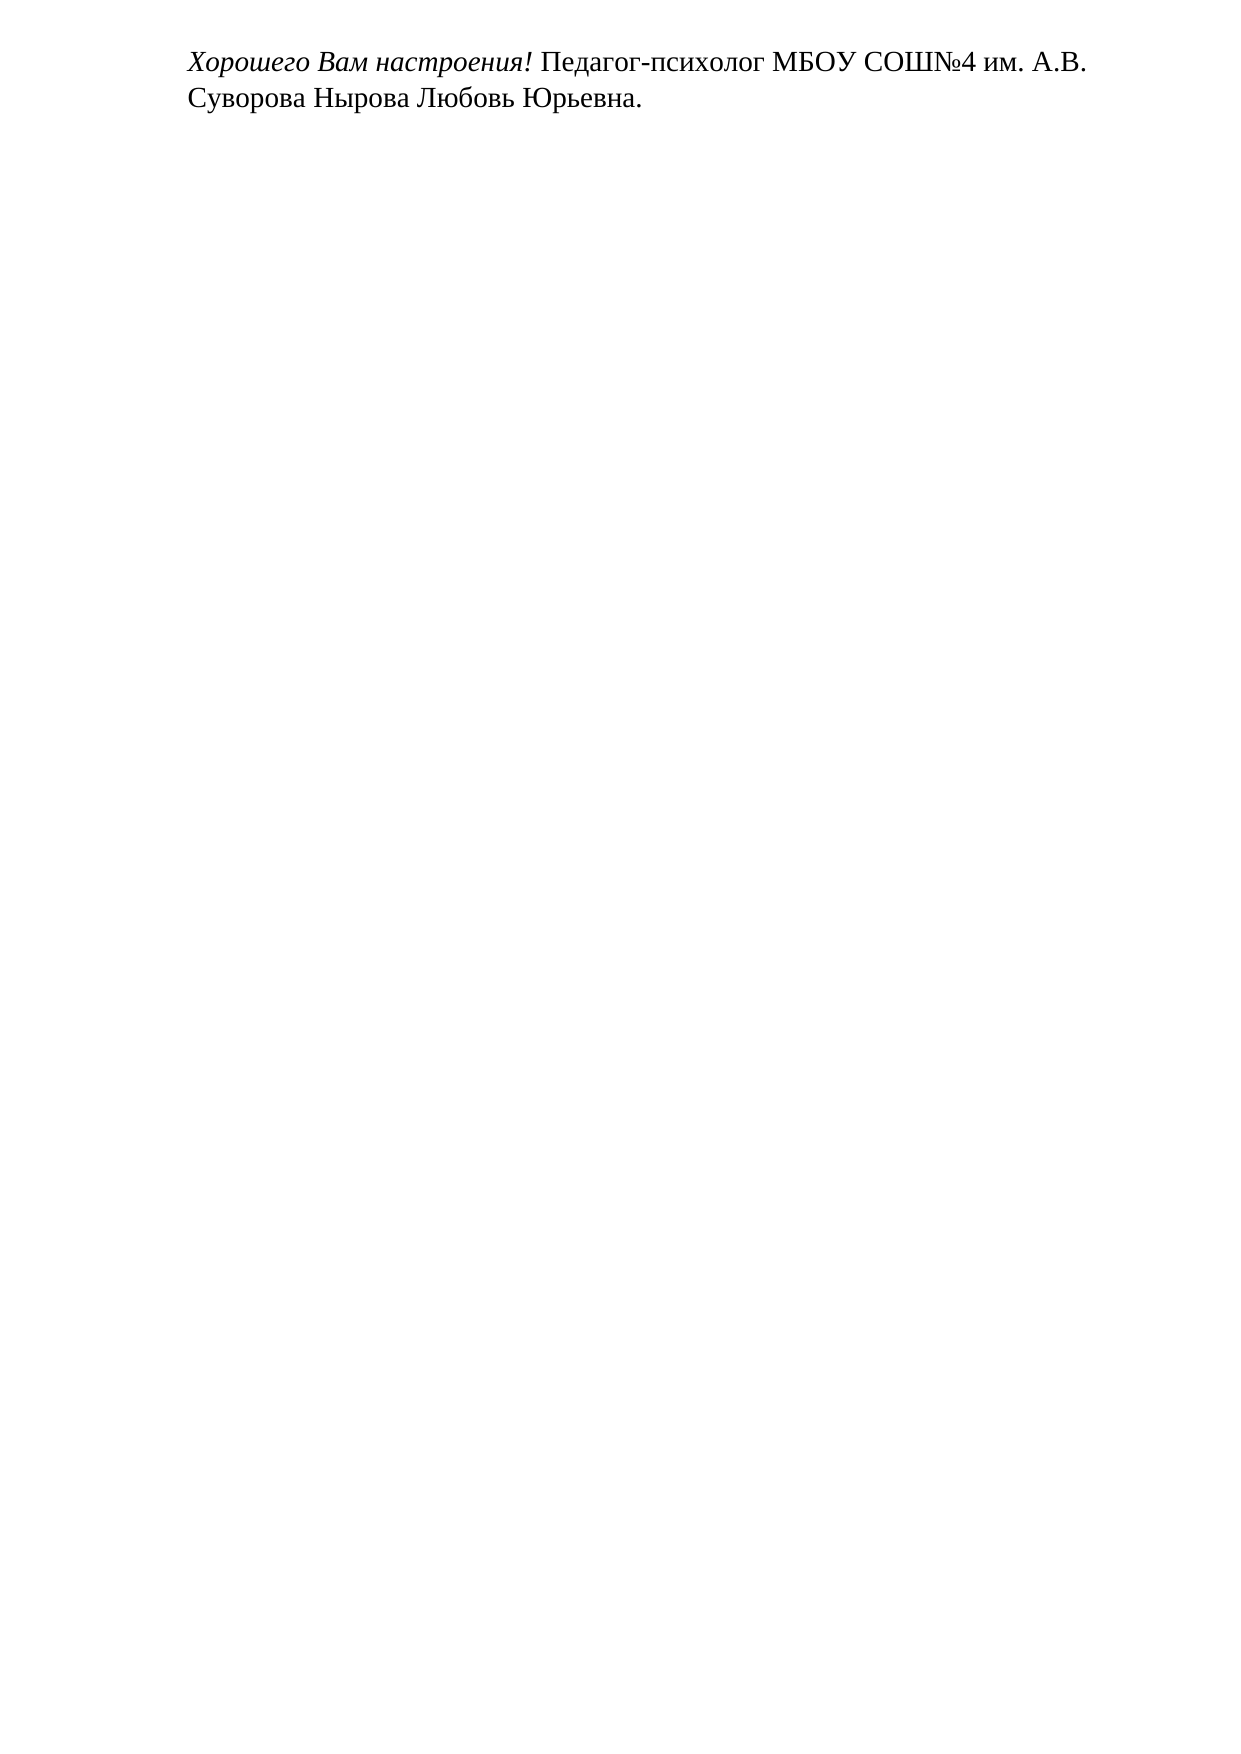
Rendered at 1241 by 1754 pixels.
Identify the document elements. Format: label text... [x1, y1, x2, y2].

list Хорошего Вам настроения! Педагог-психолог МБОУ СОШ№4 им. А.В. Суворова Нырова Любовь Юрьевна. [187, 44, 1165, 114]
